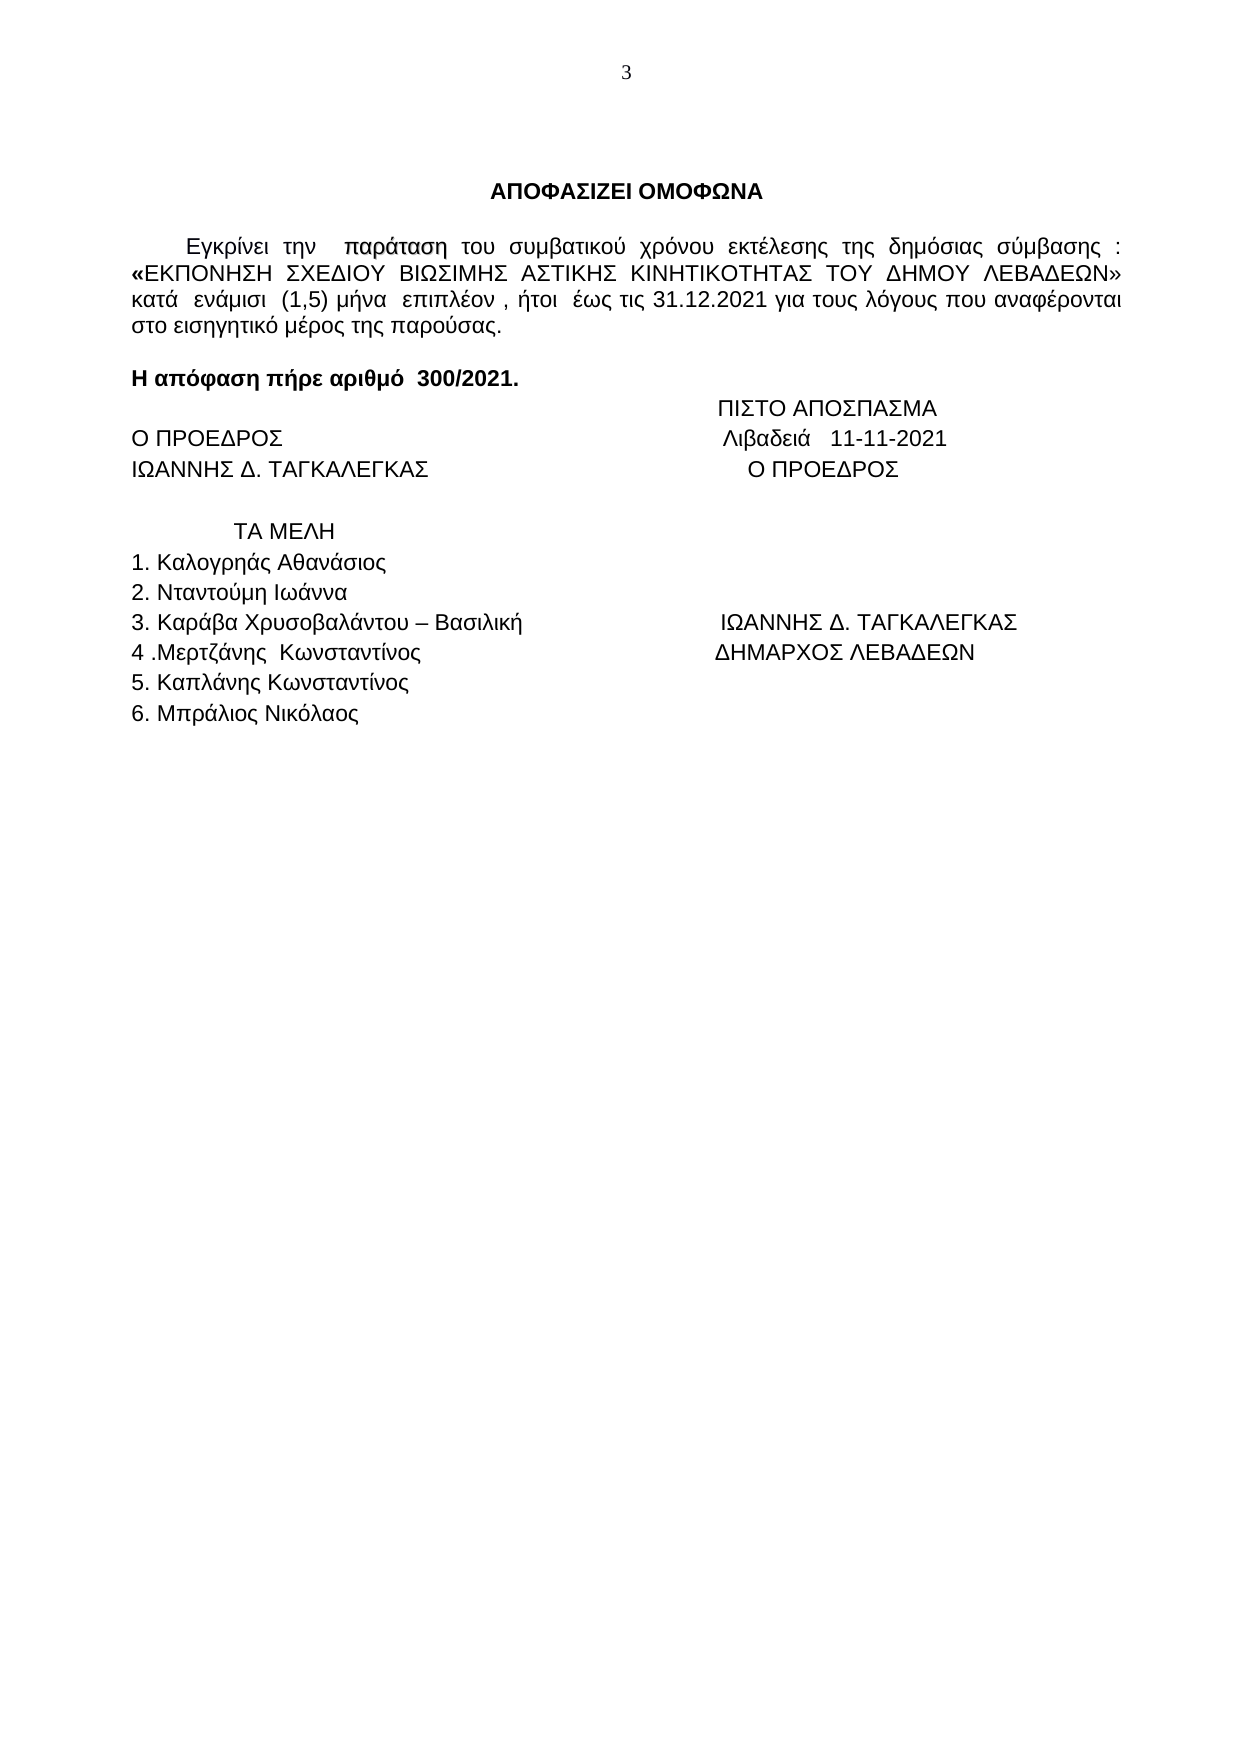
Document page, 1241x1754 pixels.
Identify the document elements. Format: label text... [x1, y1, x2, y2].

text 3. Kαράβα Χρυσοβαλάντου – Βασιλική ΙΩΑΝΝΗΣ Δ. ΤΑΓΚΑΛΕΓΚΑΣ [131, 609, 1122, 635]
text 6. Μπράλιος Νικόλαος [131, 699, 1122, 726]
text Ο ΠΡΟΕΔΡΟΣ Λιβαδειά 11-11-2021 [131, 425, 1122, 452]
text 4 .Μερτζάνης Κωνσταντίνος ΔΗΜΑΡΧΟΣ ΛΕΒΑΔΕΩΝ [131, 639, 1122, 666]
text 5. Καπλάνης Κωνσταντίνος [131, 669, 1122, 696]
text ΙΩΑΝΝΗΣ Δ. ΤΑΓΚΑΛΕΓΚΑΣ Ο ΠΡΟΕΔΡΟΣ [131, 456, 1122, 482]
text ΠΙΣΤΟ ΑΠΟΣΠΑΣΜΑ [131, 395, 1122, 421]
text Η απόφαση πήρε αριθμό 300/2021. [131, 365, 1122, 391]
text 2. Νταντούμη Ιωάννα [131, 579, 1122, 605]
list Εγκρίνει την παράταση του συμβατικού χρόνου εκτέλεσης της δημόσιας σύμβασης : «ΕΚΠΟΝΗΣΗ ΣΧΕΔΙΟΥ ΒΙΩΣΙΜΗΣ ΑΣΤΙΚΗΣ ΚΙΝΗΤΙΚΟΤΗΤΑΣ ΤΟΥ ΔΗΜΟΥ ΛΕΒΑΔΕΩΝ» κατά ενάμισι (1,5) μήνα επιπλέον , ήτοι έως τις 31.12.2021 για τους λόγους που αναφέρονται στο εισηγητικό μέρος της παρούσας. [131, 233, 1122, 338]
text ΑΠΟΦΑΣΙΖΕΙ ΟΜΟΦΩΝΑ [131, 178, 1122, 204]
text 1. Καλογρηάς Αθανάσιος [131, 548, 1122, 575]
text ΤΑ ΜΕΛΗ [131, 518, 1122, 545]
